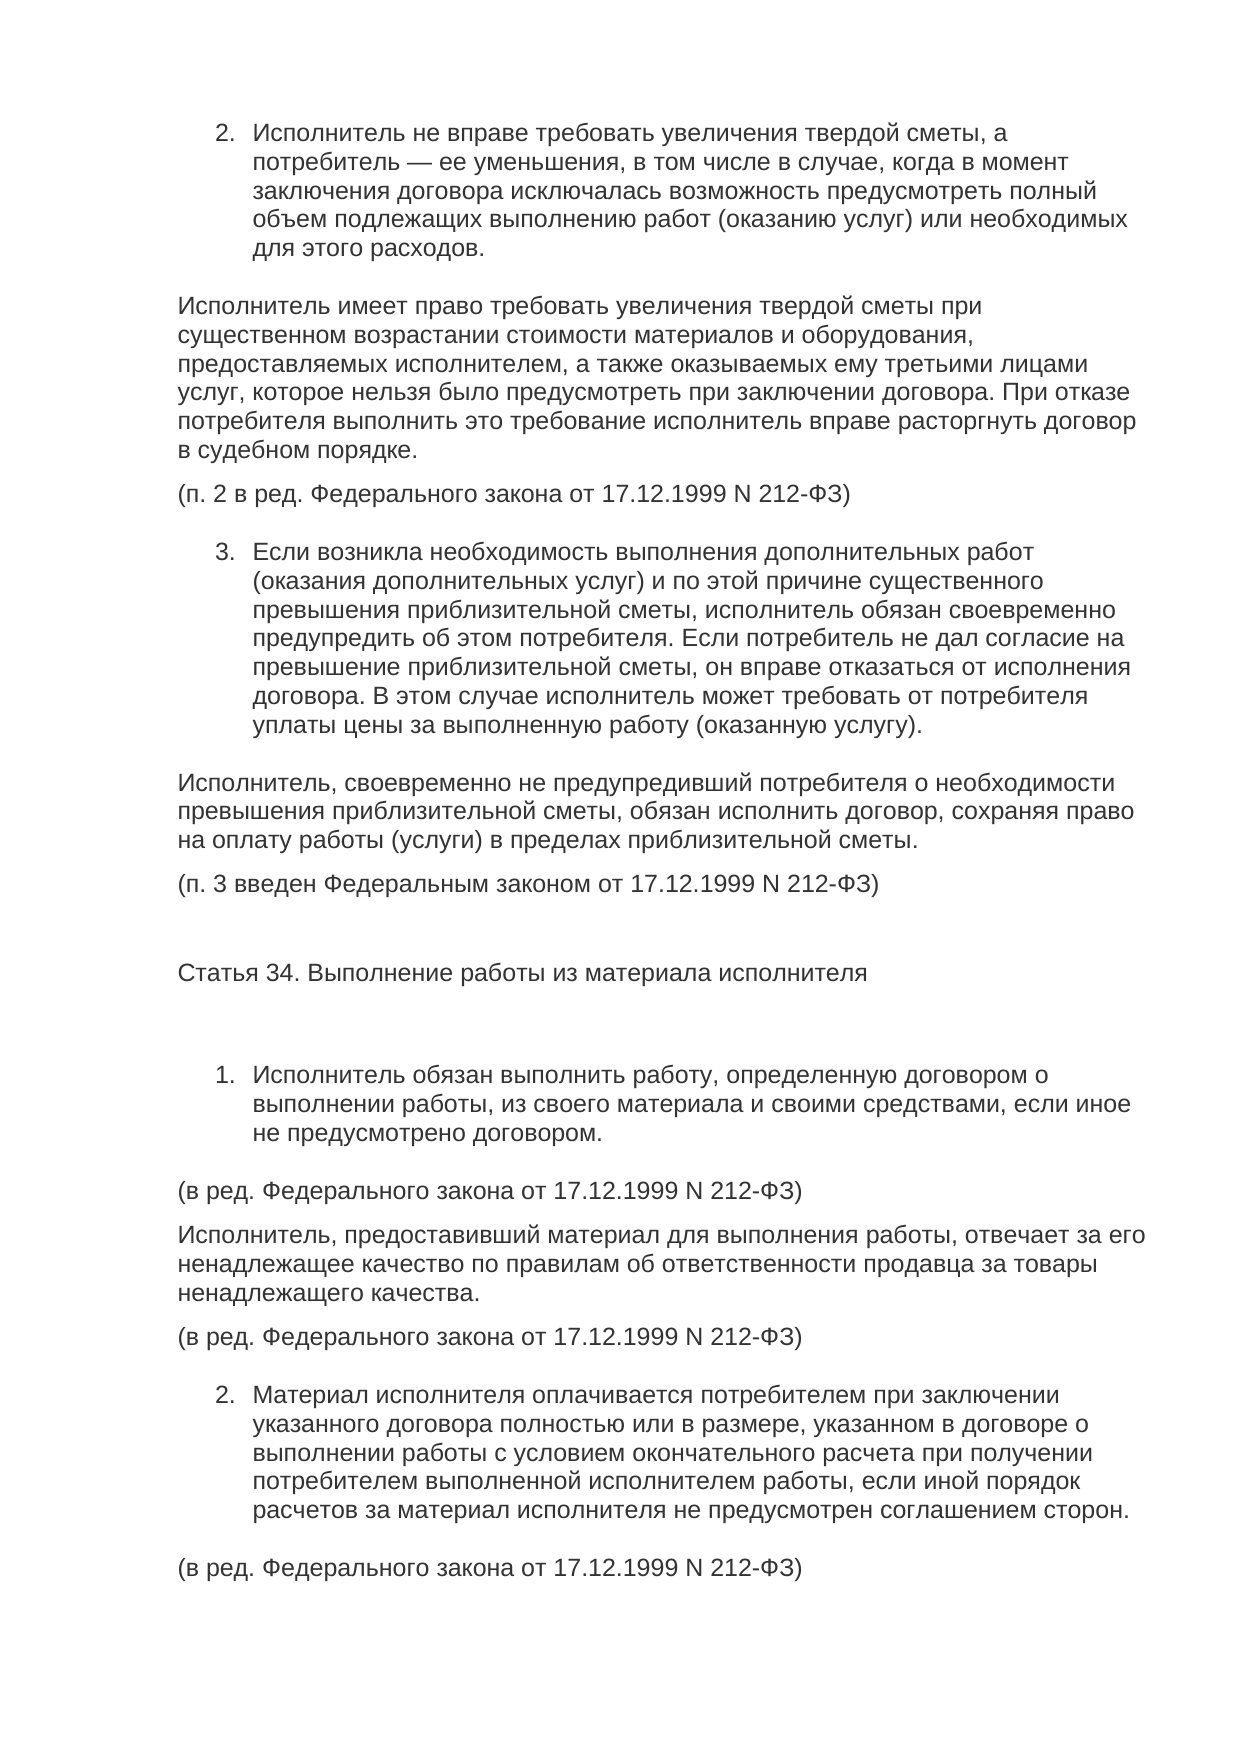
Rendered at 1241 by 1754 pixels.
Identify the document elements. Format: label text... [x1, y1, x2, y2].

text (в ред. Федерального закона от 17.12.1999 N 212-ФЗ) [177, 1322, 1152, 1351]
text Исполнитель имеет право требовать увеличения твердой сметы при существенном возрастании стоимости материалов и оборудования, предоставляемых исполнителем, а также оказываемых ему третьими лицами услуг, которое нельзя было предусмотреть при заключении договора. При отказе потребителя выполнить это требование исполнитель вправе расторгнуть договор в судебном порядке. [177, 291, 1152, 463]
text Исполнитель, предоставивший материал для выполнения работы, отвечает за его ненадлежащее качество по правилам об ответственности продавца за товары ненадлежащего качества. [177, 1220, 1152, 1306]
text Статья 34. Выполнение работы из материала исполнителя [177, 958, 1152, 987]
text (в ред. Федерального закона от 17.12.1999 N 212-ФЗ) [177, 1553, 1152, 1582]
text (в ред. Федерального закона от 17.12.1999 N 212-ФЗ) [177, 1176, 1152, 1204]
list Если возникла необходимость выполнения дополнительных работ (оказания дополнительных услуг) и по этой причине существенного превышения приблизительной сметы, исполнитель обязан своевременно предупредить об этом потребителя. Если потребитель не дал согласие на превышение приблизительной сметы, он вправе отказаться от исполнения договора. В этом случае исполнитель может требовать от потребителя уплаты цены за выполненную работу (оказанную услугу). [215, 537, 1152, 738]
list Исполнитель обязан выполнить работу, определенную договором о выполнении работы, из своего материала и своими средствами, если иное не предусмотрено договором. [215, 1060, 1152, 1147]
text (п. 2 в ред. Федерального закона от 17.12.1999 N 212-ФЗ) [177, 479, 1152, 508]
text Исполнитель, своевременно не предупредивший потребителя о необходимости превышения приблизительной сметы, обязан исполнить договор, сохраняя право на оплату работы (услуги) в пределах приблизительной сметы. [177, 767, 1152, 854]
text (п. 3 введен Федеральным законом от 17.12.1999 N 212-ФЗ) [177, 869, 1152, 898]
list Исполнитель не вправе требовать увеличения твердой сметы, а потребитель — ее уменьшения, в том числе в случае, когда в момент заключения договора исключалась возможность предусмотреть полный объем подлежащих выполнению работ (оказанию услуг) или необходимых для этого расходов. [215, 118, 1152, 262]
list Материал исполнителя оплачивается потребителем при заключении указанного договора полностью или в размере, указанном в договоре о выполнении работы с условием окончательного расчета при получении потребителем выполненной исполнителем работы, если иной порядок расчетов за материал исполнителя не предусмотрен соглашением сторон. [215, 1380, 1152, 1524]
